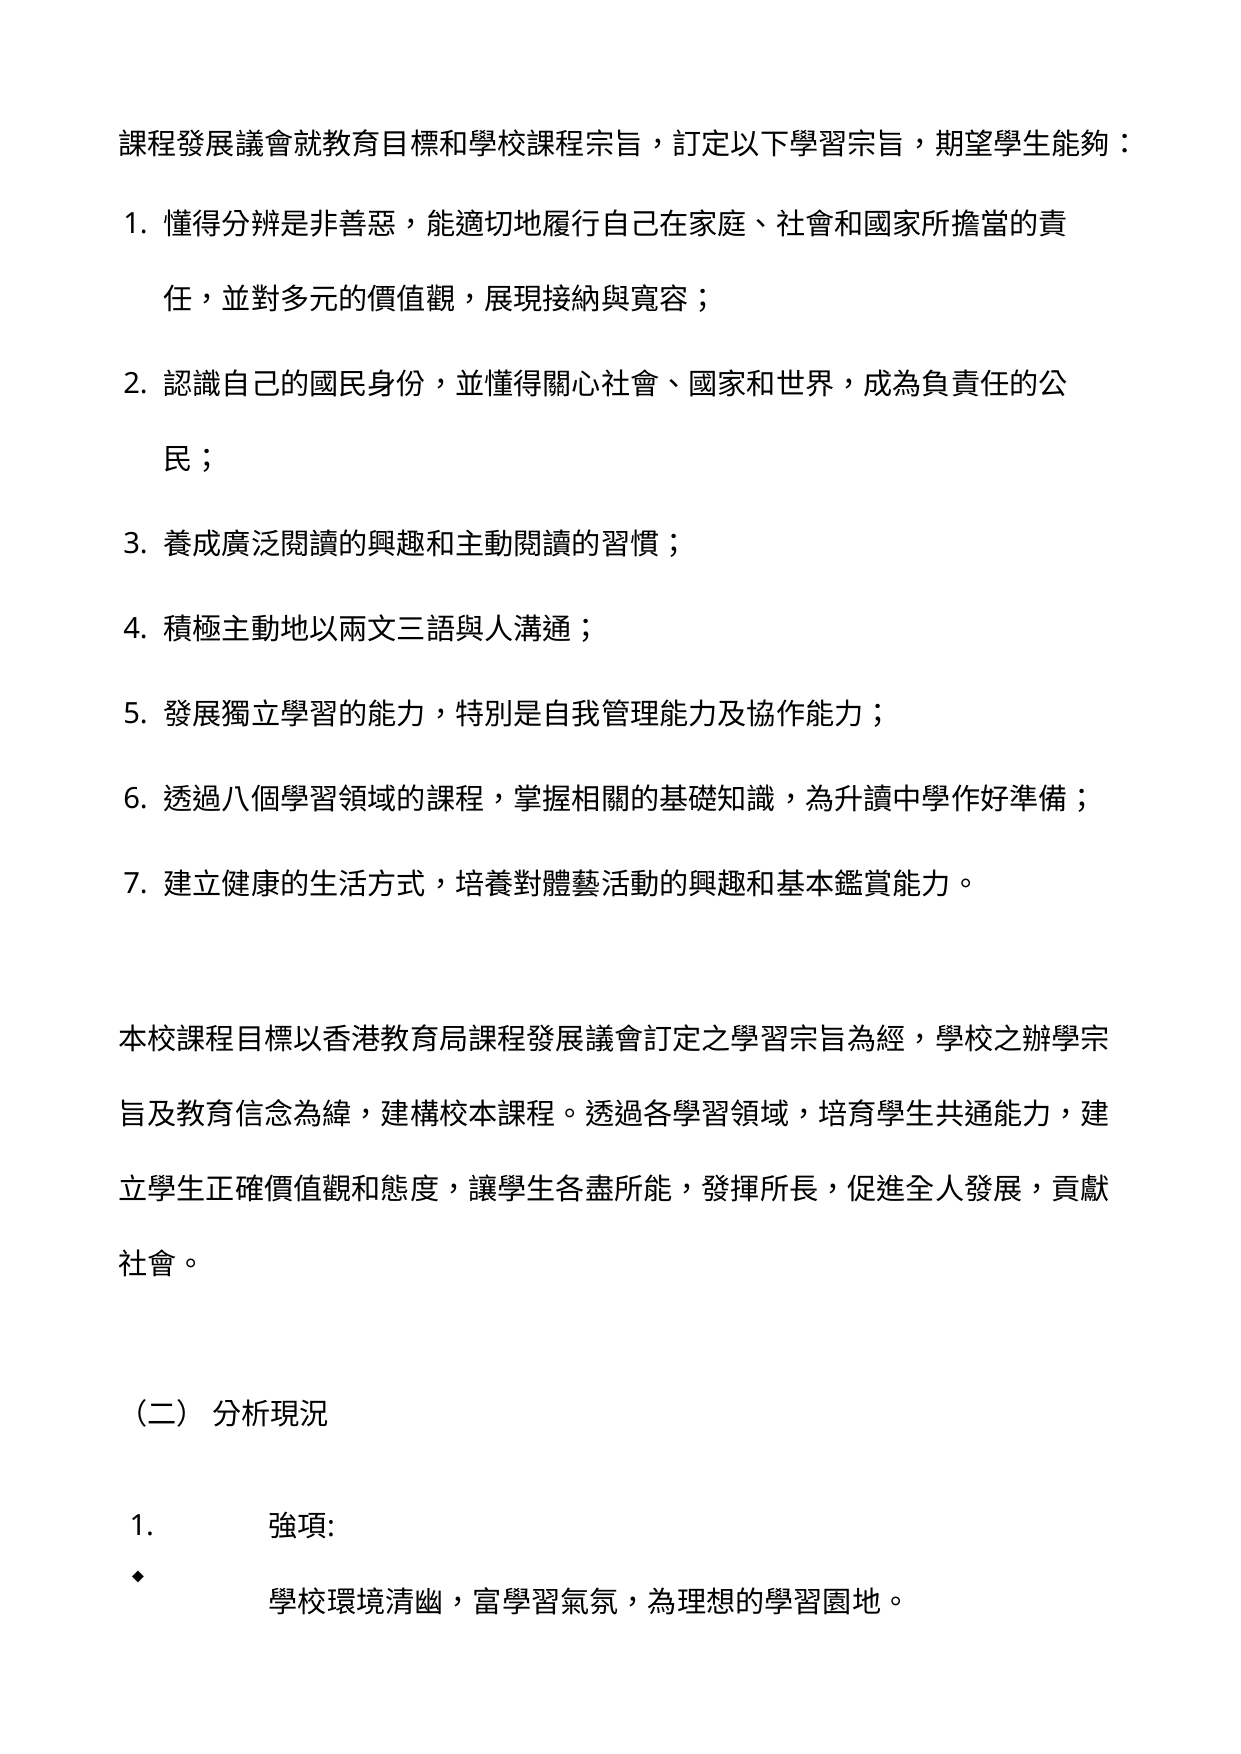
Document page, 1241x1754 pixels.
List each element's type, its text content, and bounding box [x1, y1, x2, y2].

table_cell 積極主動地以兩文三語與人溝通； [158, 584, 1122, 669]
text （二） 分析現況 [118, 1374, 1122, 1449]
table_cell 6. [118, 754, 158, 839]
text 課程發展議會就教育目標和學校課程宗旨，訂定以下學習宗旨，期望學生能夠： [118, 104, 1122, 179]
table_cell 發展獨立學習的能力，特別是自我管理能力及協作能力； [158, 669, 1122, 754]
table_cell 3. [118, 499, 158, 584]
table_cell 學校環境清幽，富學習氣氛，為理想的學習園地。 [257, 1562, 1122, 1637]
table_header 1. [118, 179, 158, 339]
table_cell 2. [118, 339, 158, 499]
table_cell [118, 1562, 257, 1637]
table_cell 5. [118, 669, 158, 754]
table_cell 認識自己的國民身份，並懂得關心社會、國家和世界，成為負責任的公民； [158, 339, 1122, 499]
table_header 1. [118, 1487, 257, 1562]
table_cell 養成廣泛閱讀的興趣和主動閱讀的習慣； [158, 499, 1122, 584]
table_cell 建立健康的生活方式，培養對體藝活動的興趣和基本鑑賞能力。 [158, 839, 1122, 924]
table_cell 透過八個學習領域的課程，掌握相關的基礎知識，為升讀中學作好準備； [158, 754, 1122, 839]
table_cell 4. [118, 584, 158, 669]
table_cell 7. [118, 839, 158, 924]
text 本校課程目標以香港教育局課程發展議會訂定之學習宗旨為經，學校之辦學宗旨及教育信念為緯，建構校本課程。透過各學習領域，培育學生共通能力，建立學生正確價值觀和態度，讓學生各盡所能，發揮所長，促進全人發展，貢獻社會。 [118, 999, 1122, 1299]
table_header 強項: [257, 1487, 1122, 1562]
table_header 懂得分辨是非善惡，能適切地履行自己在家庭、社會和國家所擔當的責任，並對多元的價值觀，展現接納與寬容； [158, 179, 1122, 339]
